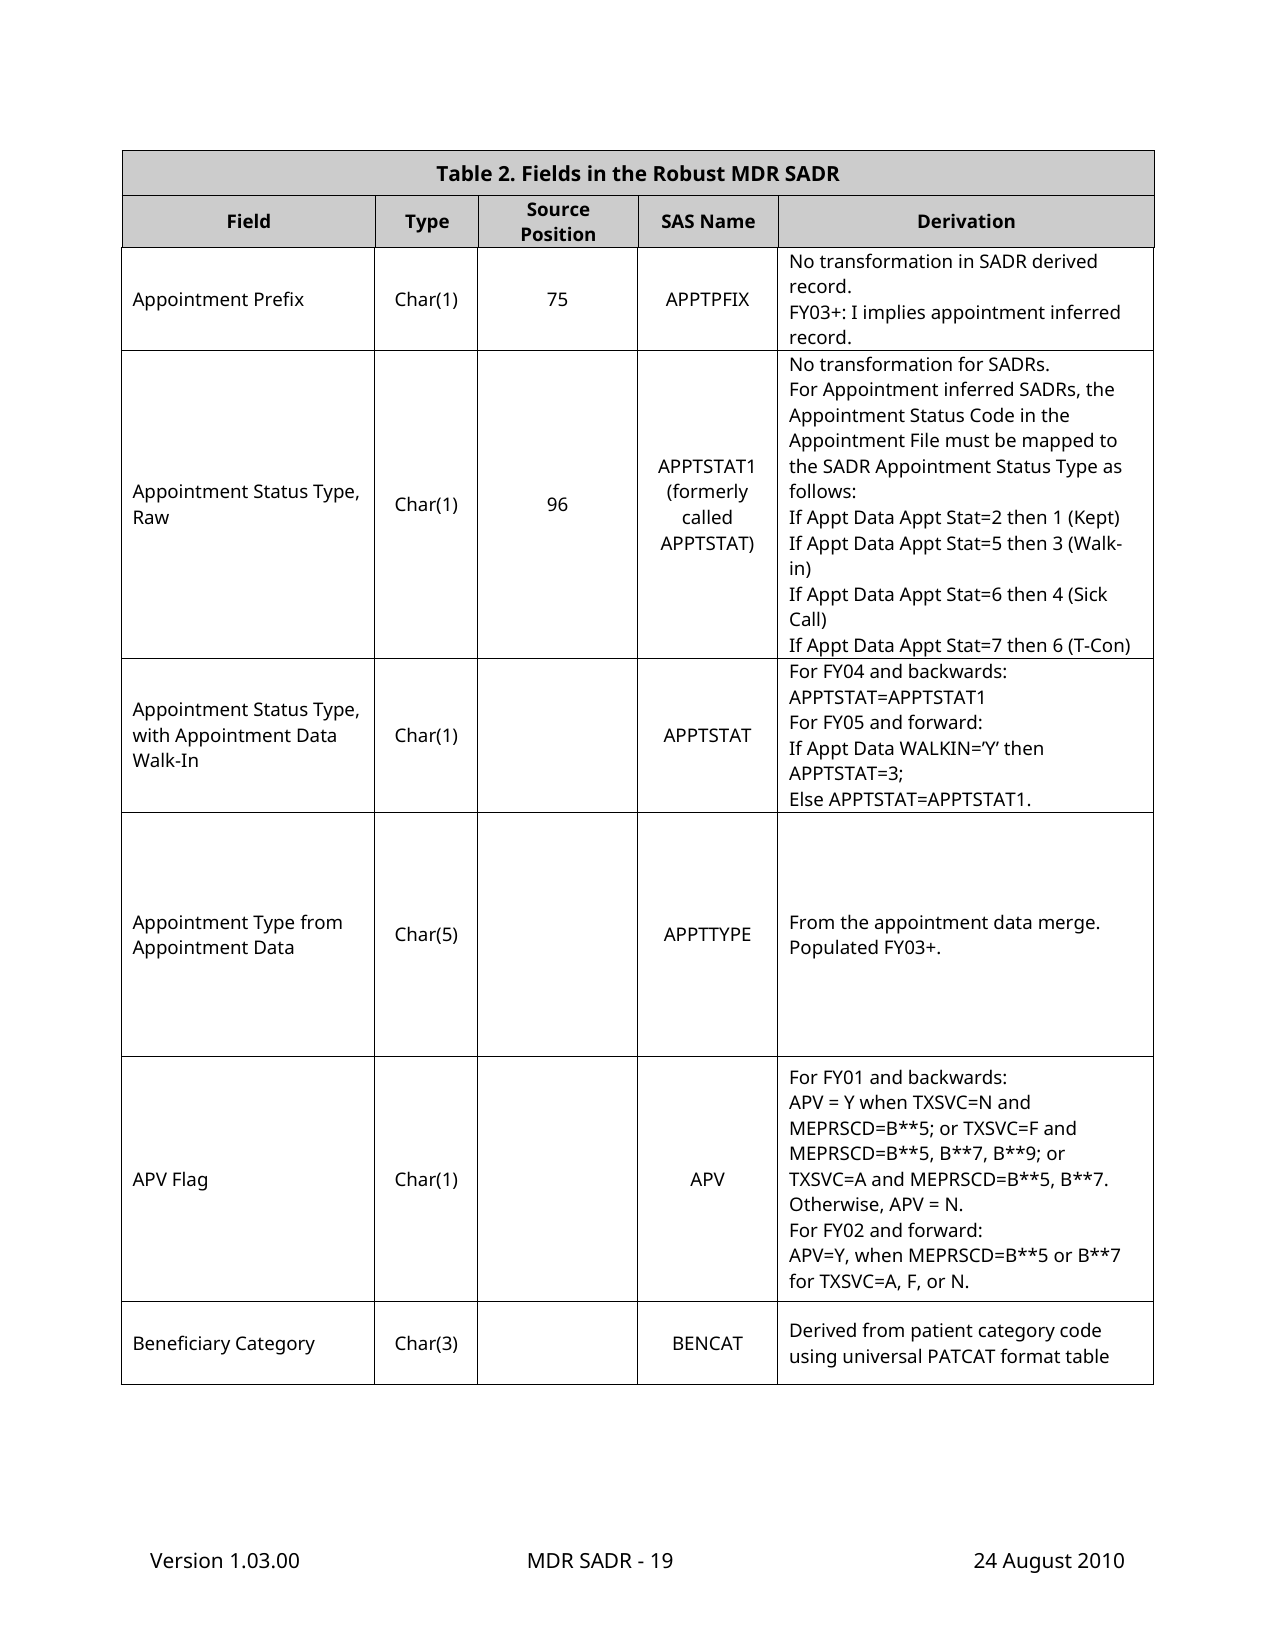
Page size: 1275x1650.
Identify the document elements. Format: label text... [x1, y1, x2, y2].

table_cell Derivation [779, 196, 1154, 247]
table_cell APPTSTAT1 (formerly called APPTSTAT) [638, 351, 777, 657]
table_cell Appointment Status Type, Raw [122, 351, 374, 657]
table_cell Char(1) [375, 1057, 477, 1301]
table_cell 96 [478, 351, 637, 657]
table_cell BENCAT [638, 1302, 777, 1384]
table_cell Char(5) [375, 813, 477, 1056]
table_cell Derived from patient category code using universal PATCAT format table [778, 1302, 1153, 1384]
table_cell APPTPFIX [638, 248, 777, 350]
table_cell 75 [478, 248, 637, 350]
table_cell Char(1) [375, 248, 477, 350]
table_cell Beneficiary Category [122, 1302, 374, 1384]
table_cell APV Flag [122, 1057, 374, 1301]
table_cell Appointment Type from Appointment Data [122, 813, 374, 1056]
table_cell For FY01 and backwards: APV = Y when TXSVC=N and MEPRSCD=B**5; or TXSVC=F and MEPRSCD=B**5, B**7, B**9; or TXSVC=A and MEPRSCD=B**5, B**7. Otherwise, APV = N. For FY02 and forward: APV=Y, when MEPRSCD=B**5 or B**7 for TXSVC=A, F, or N. [778, 1057, 1153, 1301]
table_cell APV [638, 1057, 777, 1301]
table_cell [478, 659, 637, 812]
table_header Table 2. Fields in the Robust MDR SADR [123, 151, 1154, 195]
table_cell APPTTYPE [638, 813, 777, 1056]
table_cell Char(1) [375, 659, 477, 812]
table_cell Char(3) [375, 1302, 477, 1384]
table_cell Appointment Prefix [122, 248, 374, 350]
table_cell [478, 1057, 637, 1301]
table_cell [478, 813, 637, 1056]
table_cell Source Position [479, 196, 638, 247]
table_cell APPTSTAT [638, 659, 777, 812]
table_cell SAS Name [639, 196, 778, 247]
table_cell [478, 1302, 637, 1384]
table_cell No transformation in SADR derived record. FY03+: I implies appointment inferred record. [778, 248, 1153, 350]
table_cell Field [123, 196, 375, 247]
table_cell No transformation for SADRs. For Appointment inferred SADRs, the Appointment Status Code in the Appointment File must be mapped to the SADR Appointment Status Type as follows: If Appt Data Appt Stat=2 then 1 (Kept) If Appt Data Appt Stat=5 then 3 (Walk-in) If Appt Data Appt Stat=6 then 4 (Sick Call) If Appt Data Appt Stat=7 then 6 (T-Con) [778, 351, 1153, 657]
table_cell From the appointment data merge. Populated FY03+. [778, 813, 1153, 1056]
table_cell Type [376, 196, 478, 247]
table_cell Char(1) [375, 351, 477, 657]
table_cell Appointment Status Type, with Appointment Data Walk-In [122, 659, 374, 812]
table_cell For FY04 and backwards: APPTSTAT=APPTSTAT1 For FY05 and forward: If Appt Data WALKIN=’Y’ then APPTSTAT=3; Else APPTSTAT=APPTSTAT1. [778, 659, 1153, 812]
